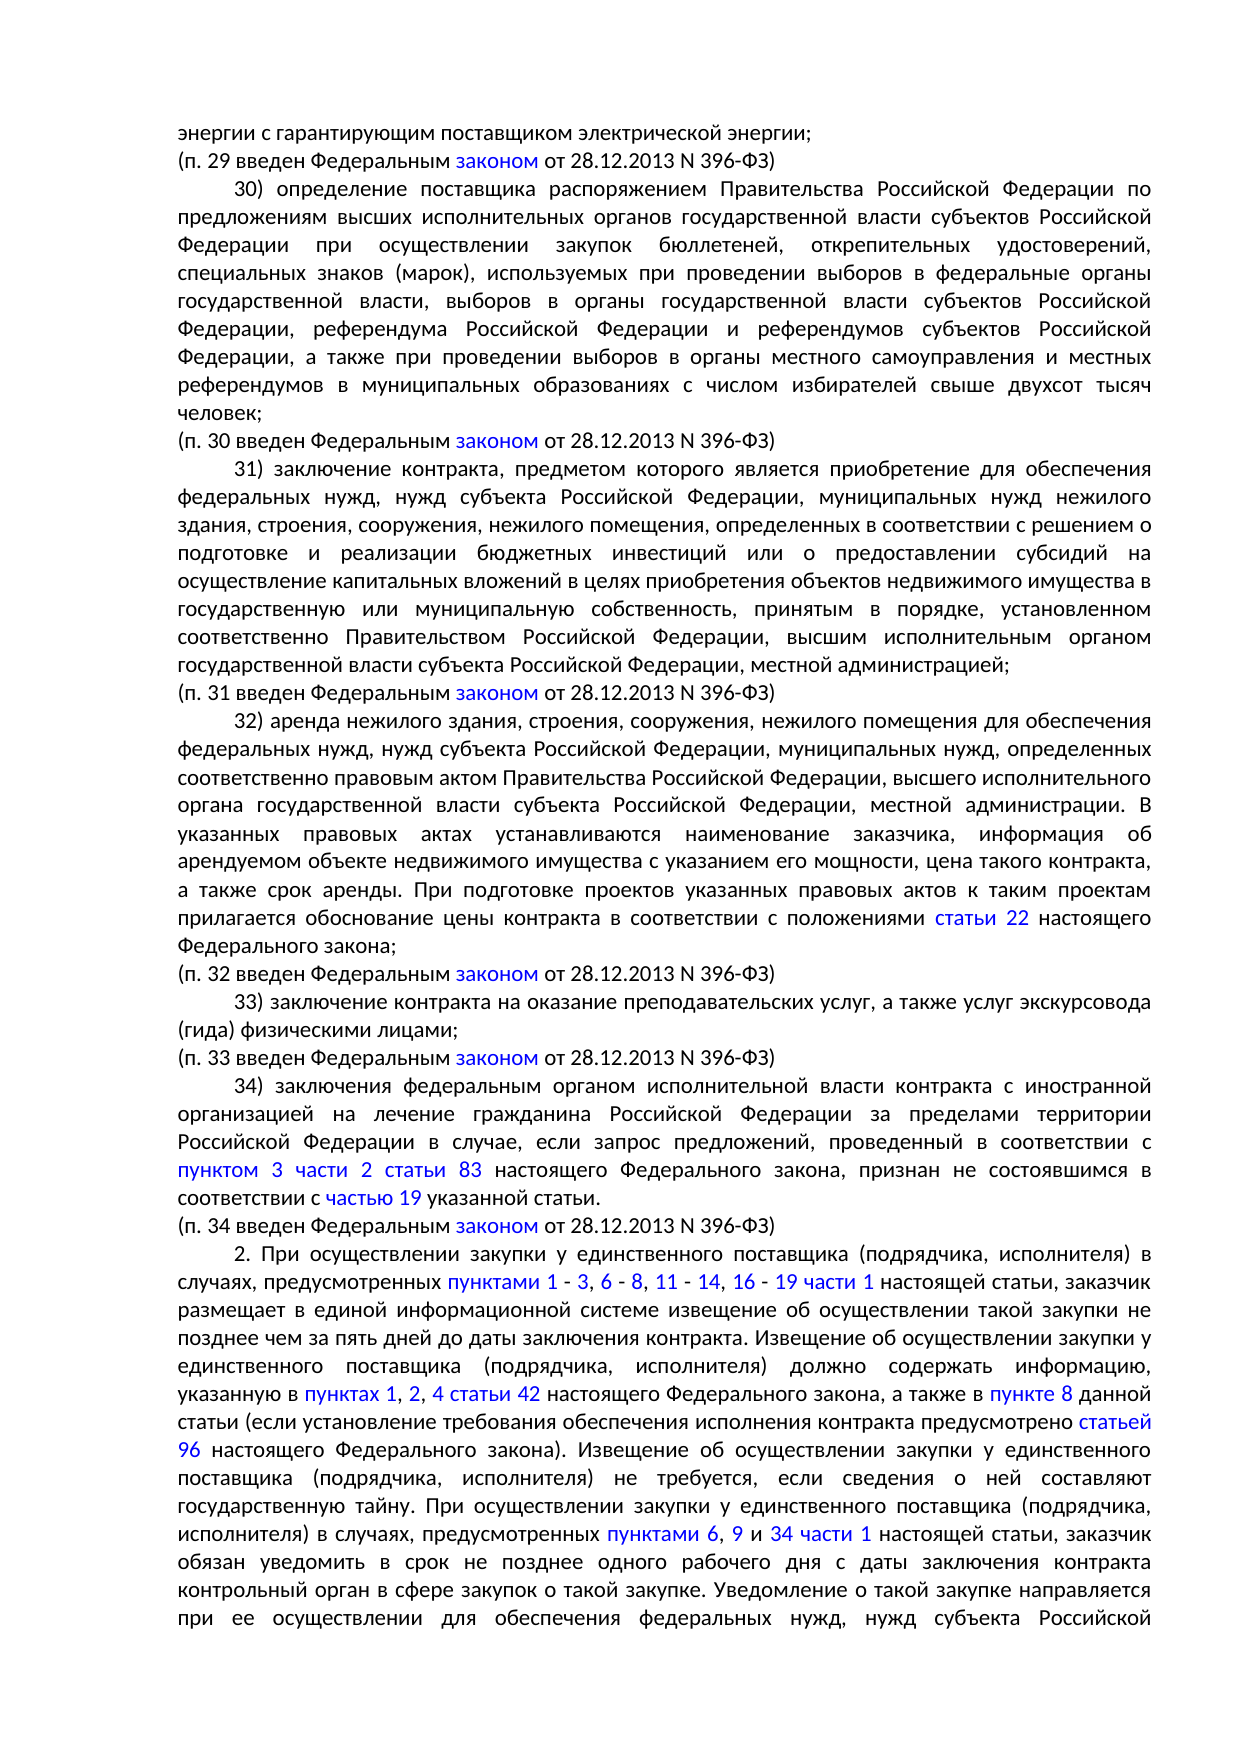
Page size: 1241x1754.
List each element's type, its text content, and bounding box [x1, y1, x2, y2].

text (п. 33 введен Федеральным законом от 28.12.2013 N 396-ФЗ) [177, 1043, 1152, 1071]
text (п. 29 введен Федеральным законом от 28.12.2013 N 396-ФЗ) [177, 146, 1152, 174]
text 30) определение поставщика распоряжением Правительства Российской Федерации по предложениям высших исполнительных органов государственной власти субъектов Российской Федерации при осуществлении закупок бюллетеней, открепительных удостоверений, специальных знаков (марок), используемых при проведении выборов в федеральные органы государственной власти, выборов в органы государственной власти субъектов Российской Федерации, референдума Российской Федерации и референдумов субъектов Российской Федерации, а также при проведении выборов в органы местного самоуправления и местных референдумов в муниципальных образованиях с числом избирателей свыше двухсот тысяч человек; [177, 174, 1152, 426]
text 31) заключение контракта, предметом которого является приобретение для обеспечения федеральных нужд, нужд субъекта Российской Федерации, муниципальных нужд нежилого здания, строения, сооружения, нежилого помещения, определенных в соответствии с решением о подготовке и реализации бюджетных инвестиций или о предоставлении субсидий на осуществление капитальных вложений в целях приобретения объектов недвижимого имущества в государственную или муниципальную собственность, принятым в порядке, установленном соответственно Правительством Российской Федерации, высшим исполнительным органом государственной власти субъекта Российской Федерации, местной администрацией; [177, 454, 1152, 678]
text (п. 34 введен Федеральным законом от 28.12.2013 N 396-ФЗ) [177, 1211, 1152, 1239]
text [177, 1239, 1152, 1631]
text 32) аренда нежилого здания, строения, сооружения, нежилого помещения для обеспечения федеральных нужд, нужд субъекта Российской Федерации, муниципальных нужд, определенных соответственно правовым актом Правительства Российской Федерации, высшего исполнительного органа государственной власти субъекта Российской Федерации, местной администрации. В указанных правовых актах устанавливаются наименование заказчика, информация об арендуемом объекте недвижимого имущества с указанием его мощности, цена такого контракта, а также срок аренды. При подготовке проектов указанных правовых актов к таким проектам прилагается обоснование цены контракта в соответствии с положениями статьи 22 настоящего Федерального закона; [177, 707, 1152, 959]
text 33) заключение контракта на оказание преподавательских услуг, а также услуг экскурсовода (гида) физическими лицами; [177, 987, 1152, 1043]
text (п. 32 введен Федеральным законом от 28.12.2013 N 396-ФЗ) [177, 959, 1152, 987]
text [177, 118, 1152, 146]
text 34) заключения федеральным органом исполнительной власти контракта с иностранной организацией на лечение гражданина Российской Федерации за пределами территории Российской Федерации в случае, если запрос предложений, проведенный в соответствии с пунктом 3 части 2 статьи 83 настоящего Федерального закона, признан не состоявшимся в соответствии с частью 19 указанной статьи. [177, 1071, 1152, 1211]
text (п. 30 введен Федеральным законом от 28.12.2013 N 396-ФЗ) [177, 426, 1152, 454]
text (п. 31 введен Федеральным законом от 28.12.2013 N 396-ФЗ) [177, 678, 1152, 707]
